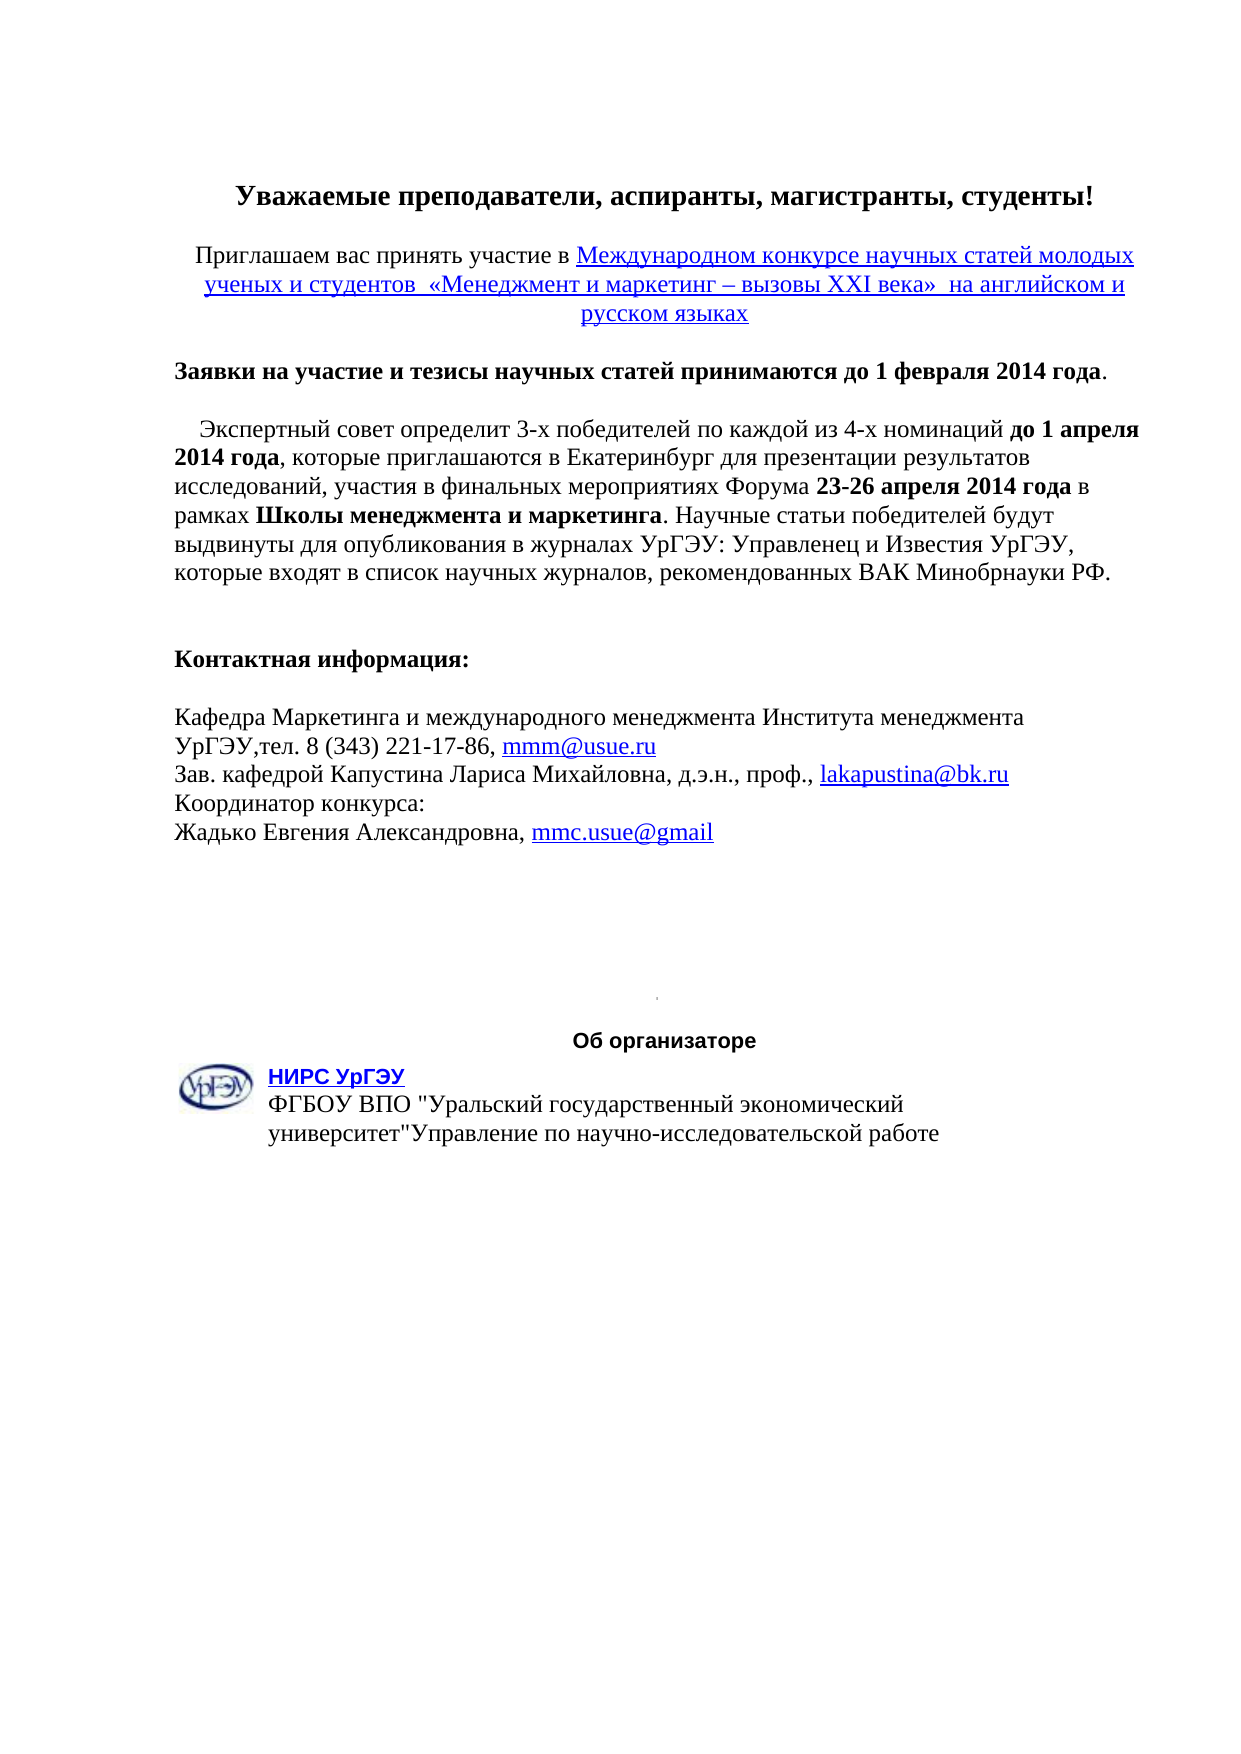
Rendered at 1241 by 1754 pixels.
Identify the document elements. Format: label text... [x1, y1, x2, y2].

picture [178, 1063, 257, 1114]
table_header Уважаемые преподаватели, аспиранты, магистранты, студенты! Приглашаем вас принять участие в Международном конкурсе научных статей молодых ученых и студентов «Менеджмент и маркетинг – вызовы ХХI века» на английском и русском языках Заявки на участие и тезисы научных статей принимаются до 1 февраля 2014 года. Экспертный совет определит 3-х победителей по каждой из 4-х номинаций до 1 апреля 2014 года, которые приглашаются в Екатеринбург для презентации результатов исследований, участия в финальных мероприятиях Форума 23-26 апреля 2014 года в рамках Школы менеджмента и маркетинга. Научные статьи победителей будут выдвинуты для опубликования в журналах УрГЭУ: Управленец и Известия УрГЭУ, которые входят в список научных журналов, рекомендованных ВАК Минобрнауки РФ. Контактная информация: Кафедра Маркетинга и международного менеджмента Института менеджмента УрГЭУ,тел. 8 (343) 221-17-86, mmm@usue.ru Зав. кафедрой Капустина Лариса Михайловна, д.э.н., проф., lakapustina@bk.ru Координатор конкурса: Жадько Евгения Александровна, mmc.usue@gmail [173, 118, 1156, 963]
table_cell Об организаторе [173, 963, 1156, 1150]
